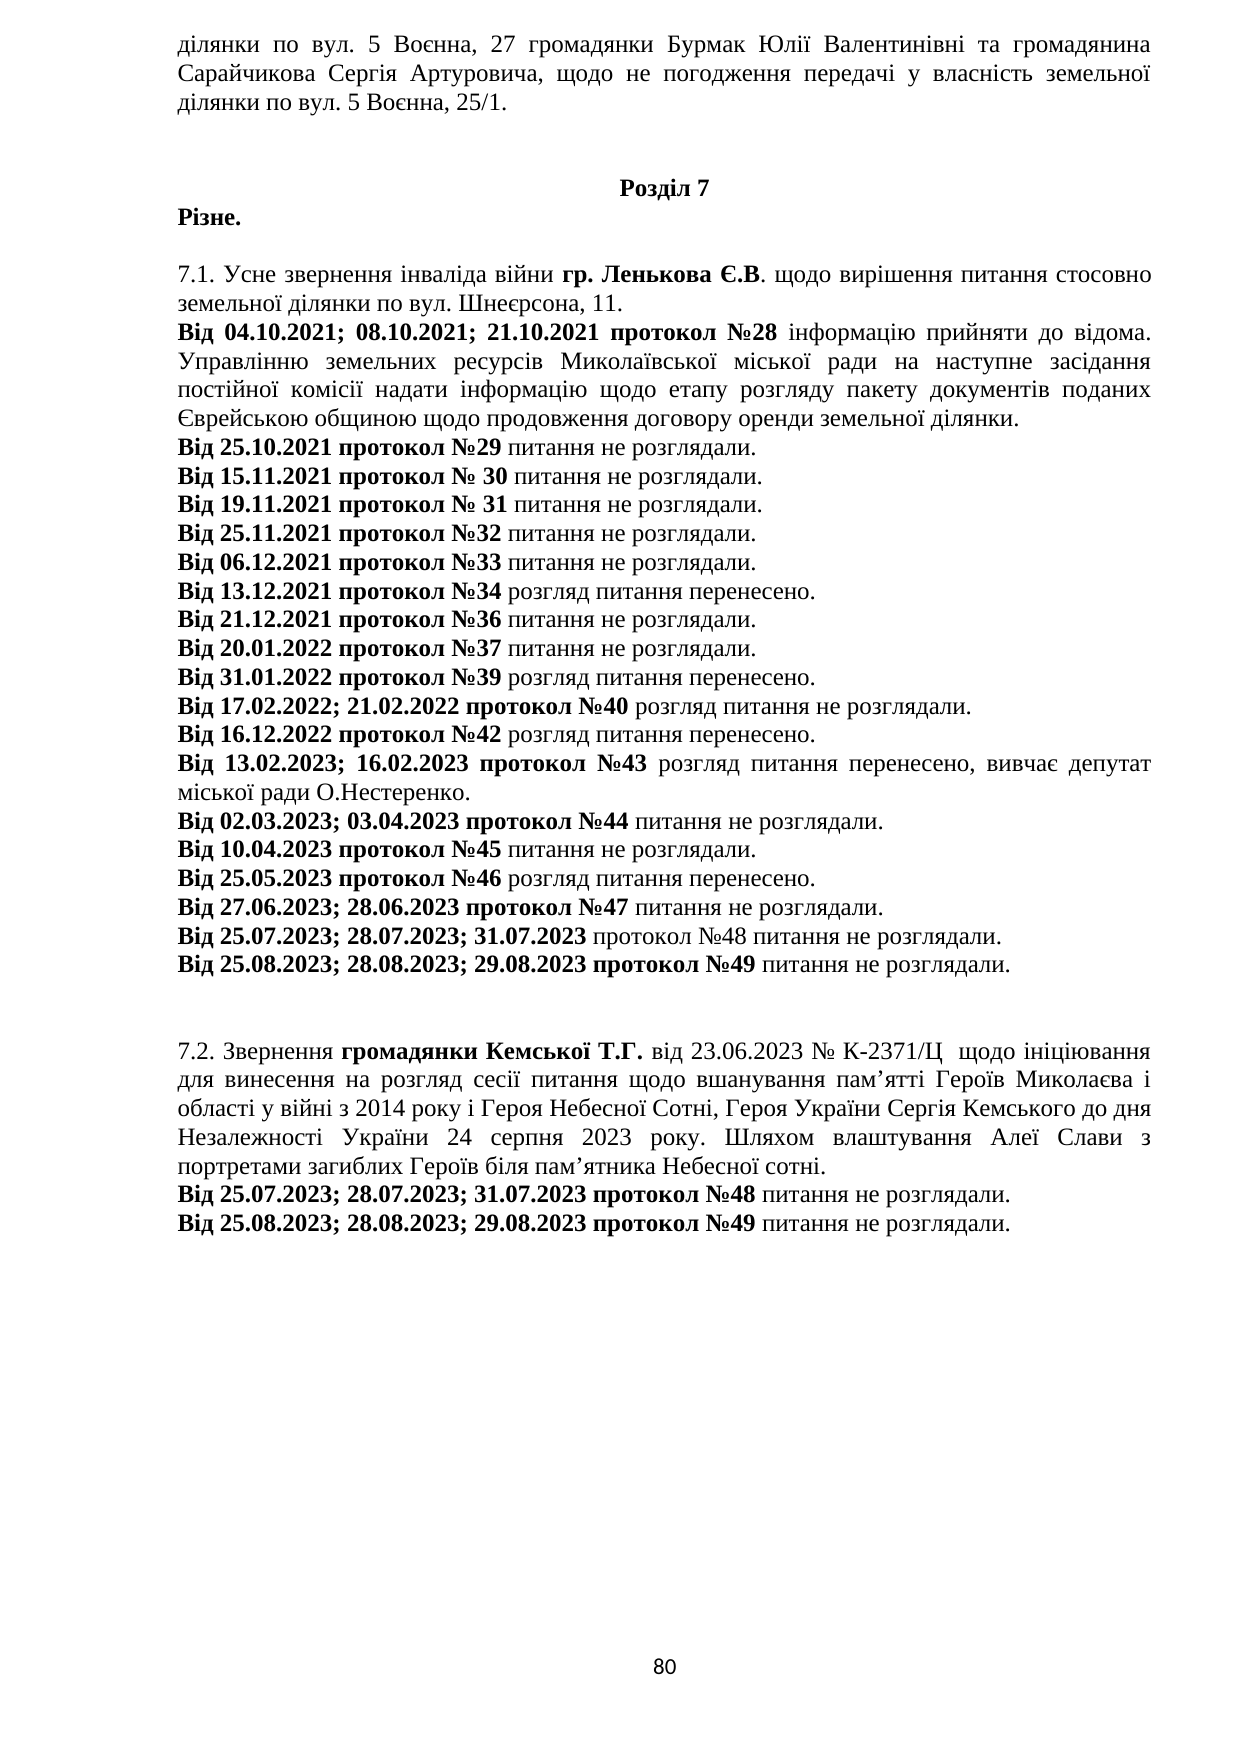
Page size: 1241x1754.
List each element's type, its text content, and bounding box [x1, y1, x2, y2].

text Від 17.02.2022; 21.02.2022 протокол №40 розгляд питання не розглядали. [177, 691, 1152, 719]
text Від 27.06.2023; 28.06.2023 протокол №47 питання не розглядали. [177, 892, 1152, 921]
text Від 15.11.2021 протокол № 30 питання не розглядали. [177, 461, 1152, 489]
text 7.2. Звернення громадянки Кемської Т.Г. від 23.06.2023 № К-2371/Ц щодо ініціювання для винесення на розгляд сесії питання щодо вшанування пам’ятті Героїв Миколаєва і області у війні з 2014 року і Героя Небесної Сотні, Героя України Сергія Кемського до дня Незалежності України 24 серпня 2023 року. Шляхом влаштування Алеї Слави з портретами загиблих Героїв біля пам’ятника Небесної сотні. [177, 1036, 1152, 1179]
text Від 19.11.2021 протокол № 31 питання не розглядали. [177, 489, 1152, 518]
text Від 25.08.2023; 28.08.2023; 29.08.2023 протокол №49 питання не розглядали. [177, 1208, 1152, 1237]
text Від 10.04.2023 протокол №45 питання не розглядали. [177, 834, 1152, 863]
text Розділ 7 [177, 173, 1152, 202]
text Від 13.02.2023; 16.02.2023 протокол №43 розгляд питання перенесено, вивчає депутат міської ради О.Нестеренко. [177, 748, 1152, 806]
text Різне. [177, 202, 1152, 231]
text Від 25.10.2021 протокол №29 питання не розглядали. [177, 432, 1152, 461]
text Від 20.01.2022 протокол №37 питання не розглядали. [177, 633, 1152, 662]
text Від 02.03.2023; 03.04.2023 протокол №44 питання не розглядали. [177, 806, 1152, 834]
text Від 04.10.2021; 08.10.2021; 21.10.2021 протокол №28 інформацію прийняти до відома. Управлінню земельних ресурсів Миколаївської міської ради на наступне засідання постійної комісії надати інформацію щодо етапу розгляду пакету документів поданих Єврейською общиною щодо продовження договору оренди земельної ділянки. [177, 317, 1152, 432]
text Від 25.07.2023; 28.07.2023; 31.07.2023 протокол №48 питання не розглядали. [177, 921, 1152, 949]
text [177, 29, 1152, 116]
text Від 25.07.2023; 28.07.2023; 31.07.2023 протокол №48 питання не розглядали. [177, 1179, 1152, 1208]
text 7.1. Усне звернення інваліда війни гр. Ленькова Є.В. щодо вирішення питання стосовно земельної ділянки по вул. Шнеєрсона, 11. [177, 259, 1152, 317]
text Від 16.12.2022 протокол №42 розгляд питання перенесено. [177, 719, 1152, 748]
text Від 21.12.2021 протокол №36 питання не розглядали. [177, 604, 1152, 633]
text Від 25.11.2021 протокол №32 питання не розглядали. [177, 518, 1152, 547]
text Від 25.05.2023 протокол №46 розгляд питання перенесено. [177, 863, 1152, 892]
text Від 31.01.2022 протокол №39 розгляд питання перенесено. [177, 662, 1152, 691]
text Від 25.08.2023; 28.08.2023; 29.08.2023 протокол №49 питання не розглядали. [177, 949, 1152, 978]
text Від 06.12.2021 протокол №33 питання не розглядали. [177, 547, 1152, 576]
text Від 13.12.2021 протокол №34 розгляд питання перенесено. [177, 576, 1152, 604]
